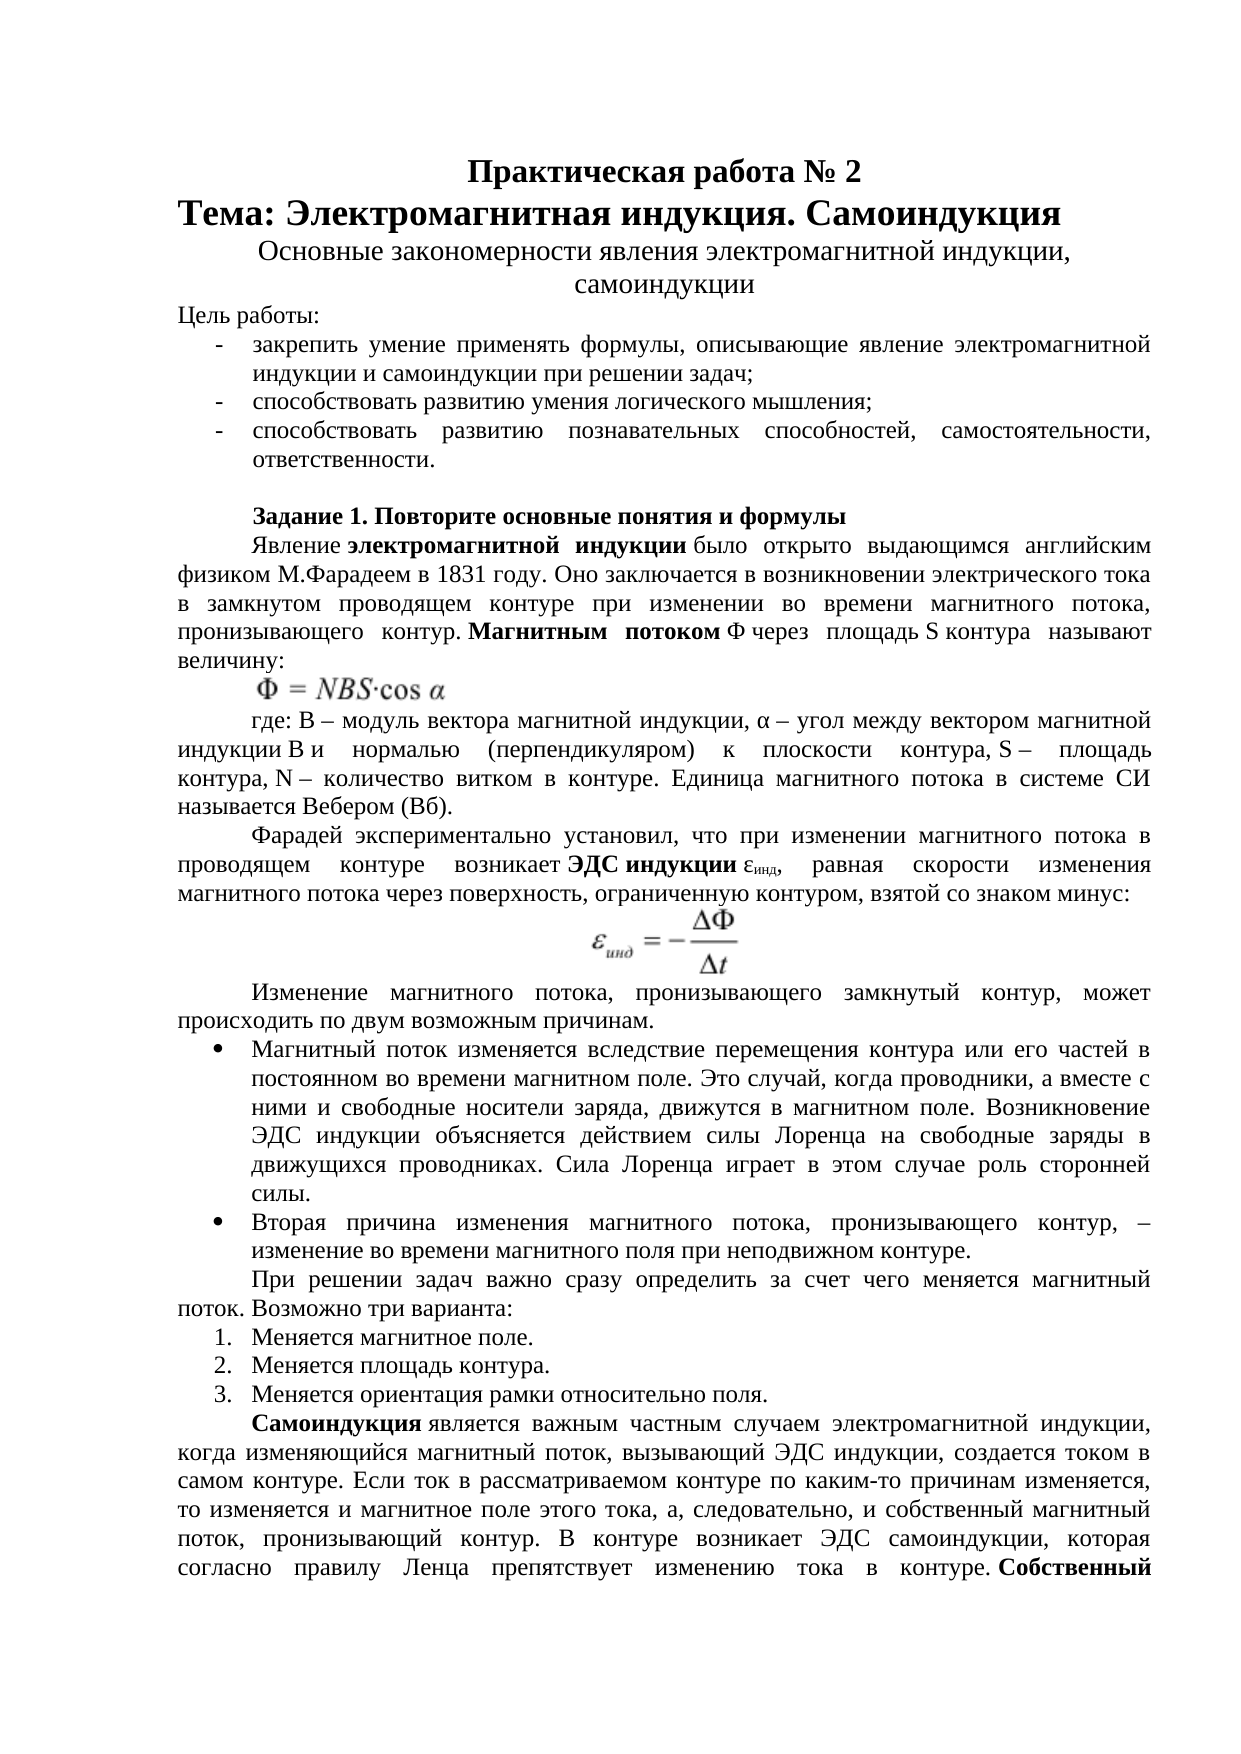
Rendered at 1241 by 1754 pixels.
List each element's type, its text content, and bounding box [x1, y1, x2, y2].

list Вторая причина изменения магнитного потока, пронизывающего контур, – изменение во времени магнитного поля при неподвижном контуре. [213, 1207, 1152, 1264]
text Изменение магнитного потока, пронизывающего замкнутый контур, может происходить по двум возможным причинам. [177, 977, 1152, 1034]
list способствовать развитию умения логического мышления; [215, 386, 1152, 415]
list Меняется площадь контура. [213, 1351, 1152, 1379]
text Явление электромагнитной индукции было открыто выдающимся английским физиком М.Фарадеем в 1831 году. Оно заключается в возникновении электрического тока в замкнутом проводящем контуре при изменении во времени магнитного потока, пронизывающего контур. Магнитным потоком Φ через площадь S контура называют величину: [177, 530, 1152, 674]
picture [251, 673, 450, 706]
picture [587, 906, 742, 977]
text где: B – модуль вектора магнитной индукции, α – угол между вектором магнитной индукции B и нормалью (перпендикуляром) к плоскости контура, S – площадь контура, N – количество витком в контуре. Единица магнитного потока в системе СИ называется Вебером (Вб). [177, 705, 1152, 820]
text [177, 1408, 1152, 1581]
text Тема: Электромагнитная индукция. Самоиндукция [177, 190, 1152, 233]
list Меняется ориентация рамки относительно поля. [213, 1379, 1152, 1408]
text Цель работы: [177, 300, 1152, 329]
text При решении задач важно сразу определить за счет чего меняется магнитный поток. Возможно три варианта: [177, 1264, 1152, 1322]
text Практическая работа № 2 [177, 152, 1152, 190]
list Задание 1. Повторите основные понятия и формулы [252, 501, 1152, 530]
list Меняется магнитное поле. [213, 1322, 1152, 1351]
list Магнитный поток изменяется вследствие перемещения контура или его частей в постоянном во времени магнитном поле. Это случай, когда проводники, а вместе с ними и свободные носители заряда, движутся в магнитном поле. Возникновение ЭДС индукции объясняется действием силы Лоренца на свободные заряды в движущихся проводниках. Сила Лоренца играет в этом случае роль сторонней силы. [213, 1034, 1152, 1207]
text Фарадей экспериментально установил, что при изменении магнитного потока в проводящем контуре возникает ЭДС индукции εинд, равная скорости изменения магнитного потока через поверхность, ограниченную контуром, взятой со знаком минус: [177, 820, 1152, 906]
list закрепить умение применять формулы, описывающие явление электромагнитной индукции и самоиндукции при решении задач; [215, 329, 1152, 386]
text Основные закономерности явления электромагнитной индукции, самоиндукции [177, 233, 1152, 300]
list способствовать развитию познавательных способностей, самостоятельности, ответственности. [215, 415, 1152, 473]
